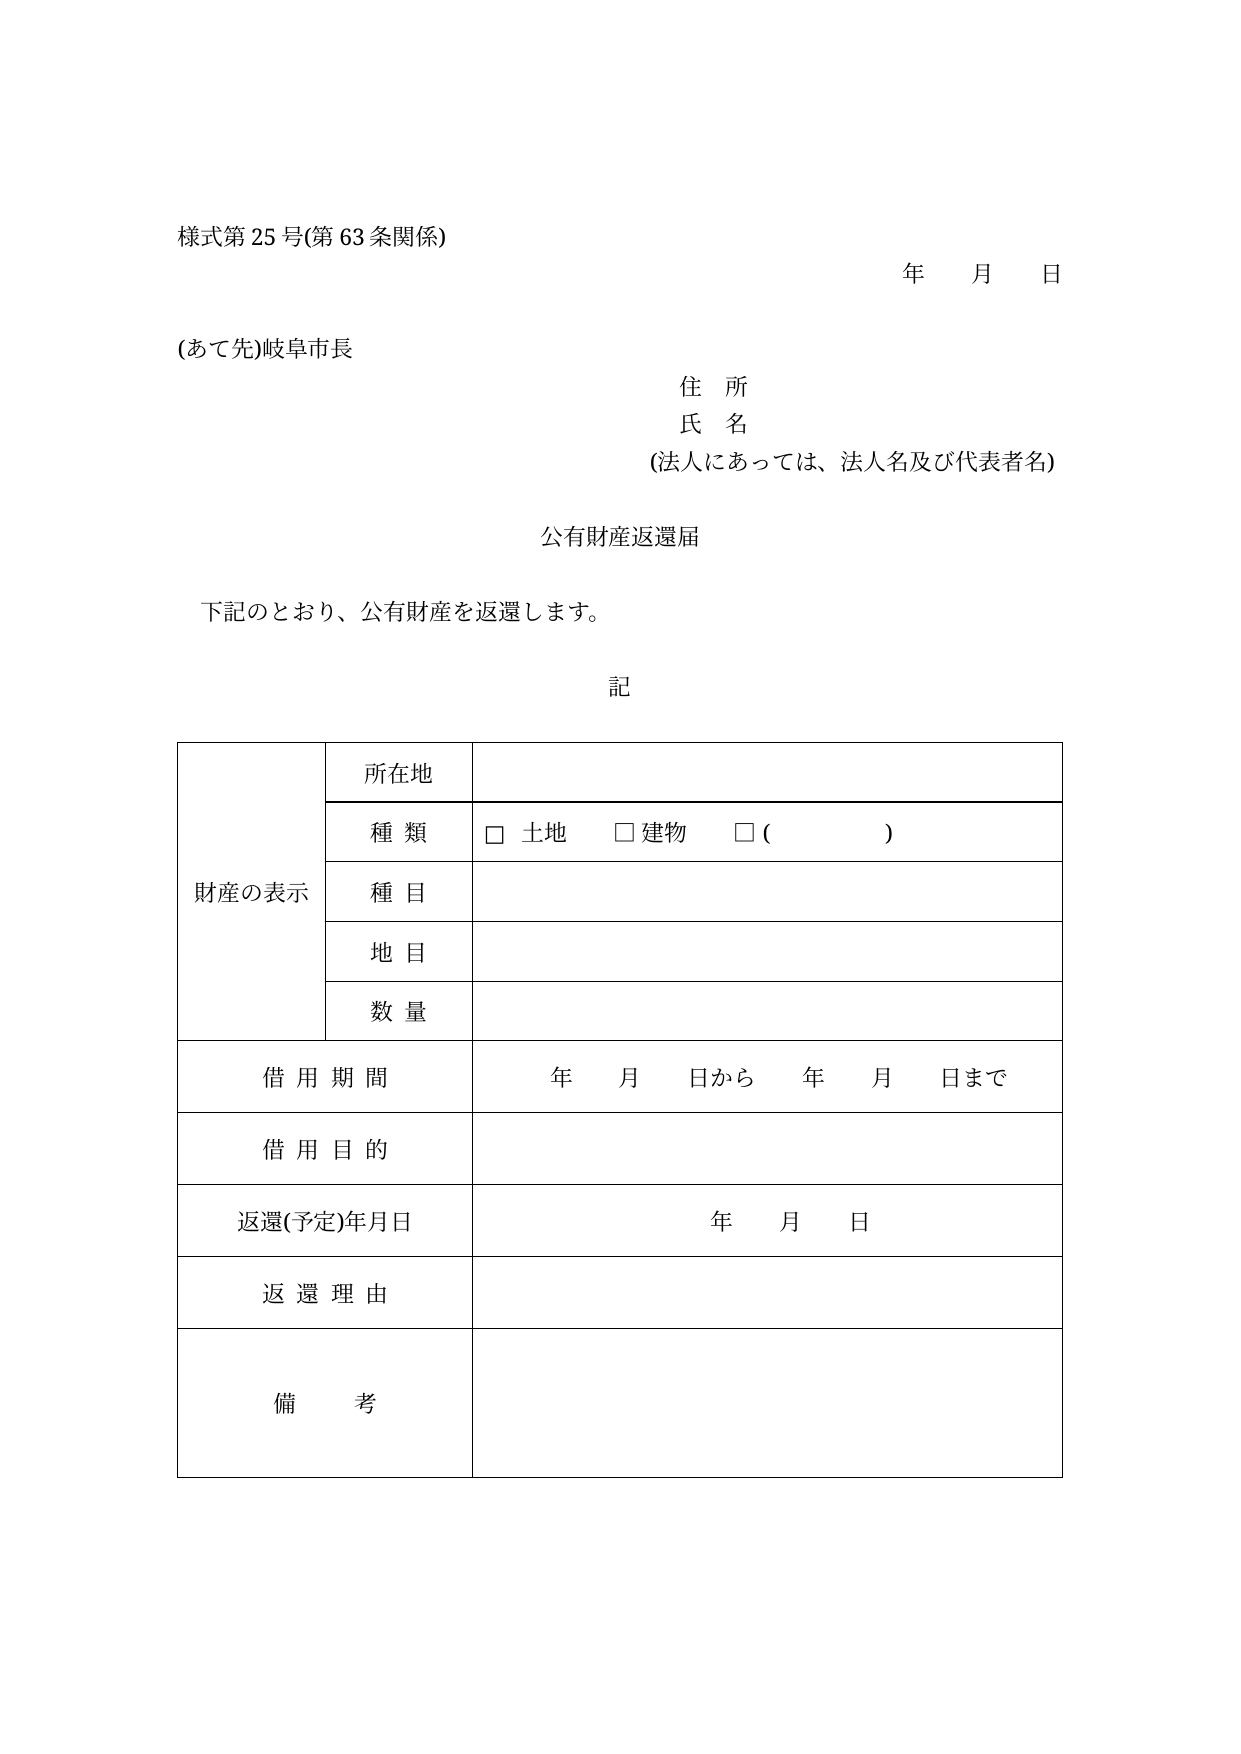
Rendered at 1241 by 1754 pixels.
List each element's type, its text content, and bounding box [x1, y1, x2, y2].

table_cell [473, 1113, 1062, 1184]
table_cell 数量 [326, 982, 472, 1040]
table_cell [473, 1257, 1062, 1328]
table_cell 年 月 日 [473, 1185, 1062, 1256]
table_cell 借用期間 [178, 1041, 472, 1112]
table_cell 備考 [178, 1329, 472, 1477]
table_cell 種目 [326, 862, 472, 921]
text 様式第25号(第63条関係) [177, 217, 1063, 254]
text 記 [177, 667, 1063, 704]
text 下記のとおり、公有財産を返還します。 [177, 592, 1063, 629]
text 住 所 [177, 367, 1063, 404]
table_cell [473, 862, 1062, 921]
table_header 財産の表示 [178, 743, 325, 1040]
table_cell 返還理由 [178, 1257, 472, 1328]
table_cell [473, 922, 1062, 981]
text (法人にあっては、法人名及び代表者名) [177, 442, 1063, 479]
table_cell [473, 1329, 1062, 1477]
text 公有財産返還届 [177, 517, 1063, 554]
text (あて先)岐阜市長 [177, 329, 1063, 367]
table_cell 地目 [326, 922, 472, 981]
table_header [473, 743, 1062, 801]
text 氏 名 [177, 404, 1063, 442]
text 年 月 日 [177, 254, 1063, 292]
table_cell [473, 982, 1062, 1040]
table_cell 土地 □ 建物 □ ( ) [473, 803, 1062, 861]
table_cell 種類 [326, 803, 472, 861]
table_cell 年 月 日から 年 月 日まで [473, 1041, 1062, 1112]
table_cell 返還(予定)年月日 [178, 1185, 472, 1256]
table_cell 借用目的 [178, 1113, 472, 1184]
table_header 所在地 [326, 743, 472, 801]
